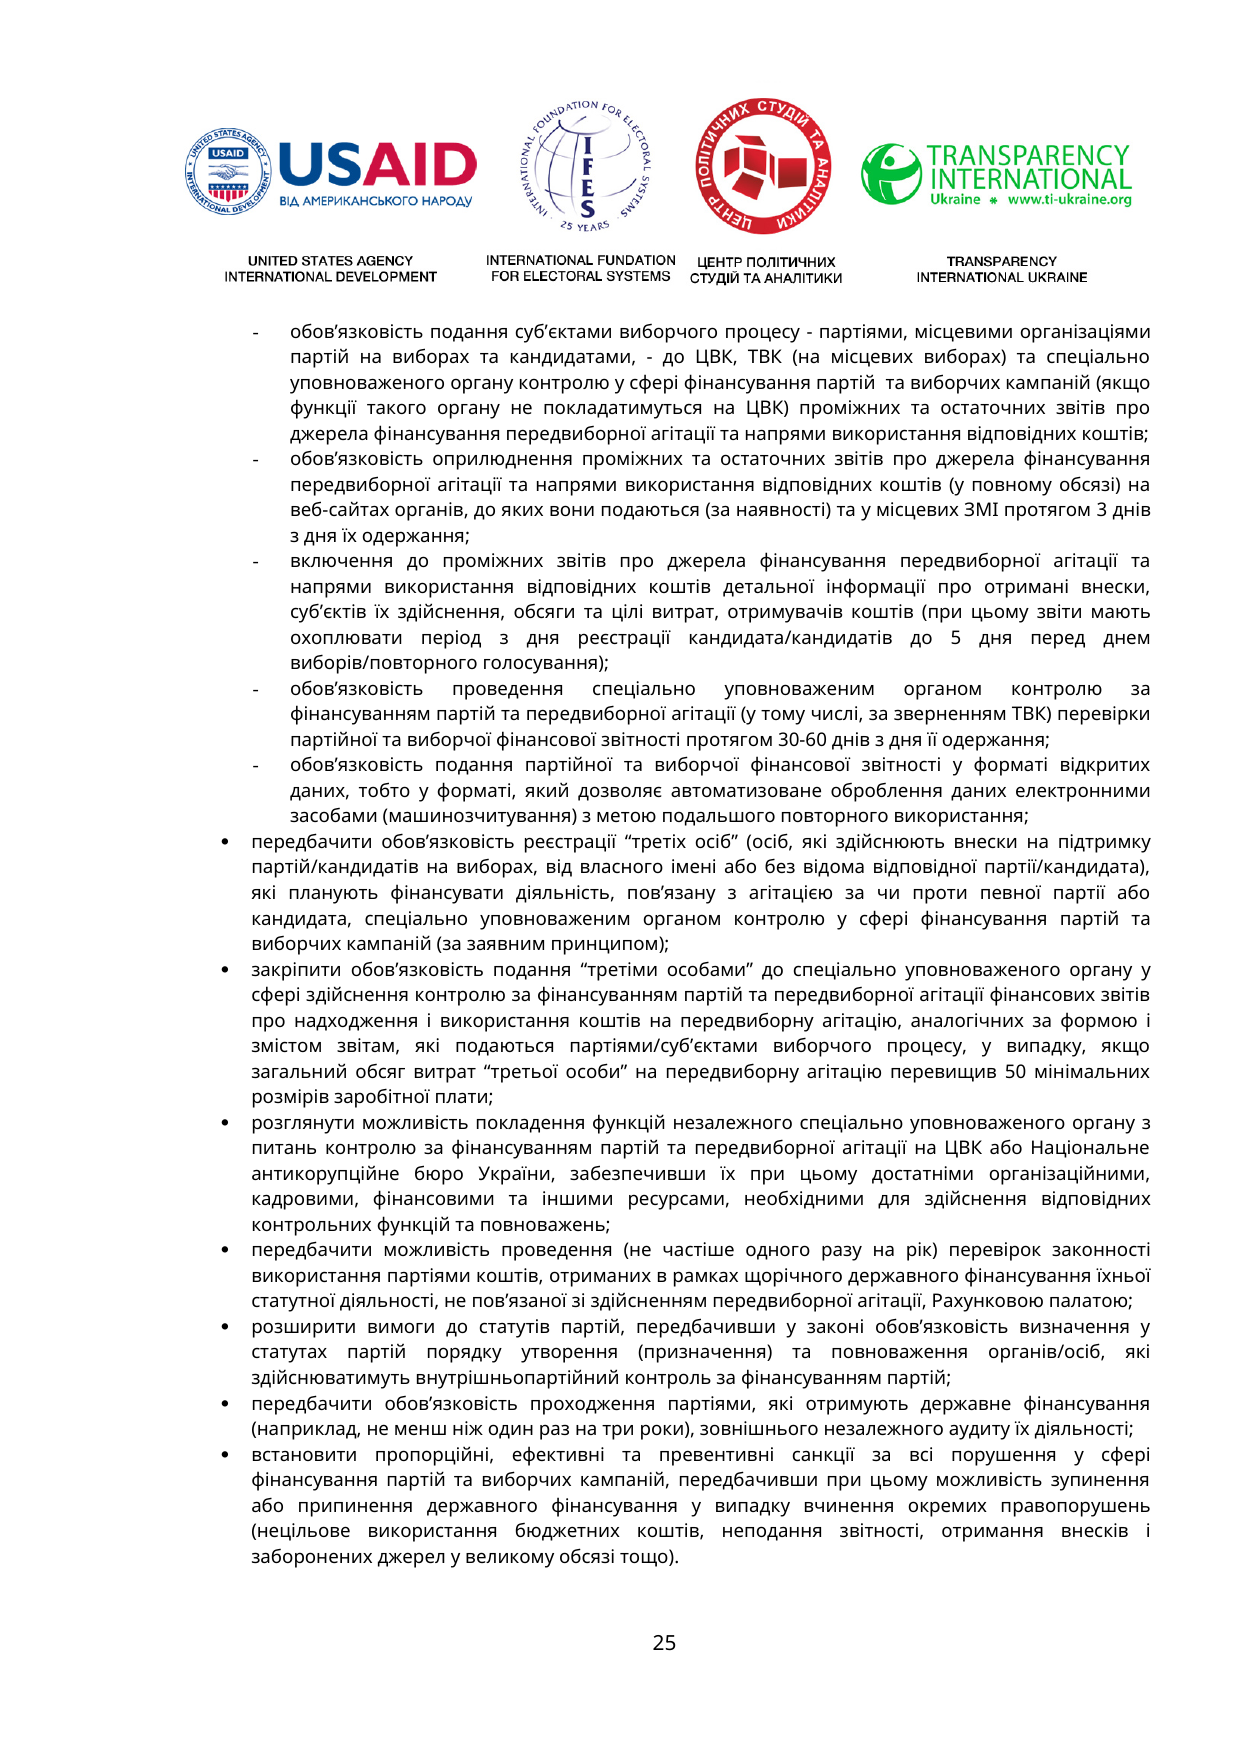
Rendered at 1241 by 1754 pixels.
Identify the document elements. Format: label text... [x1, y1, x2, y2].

list обов’язковість подання суб’єктами виборчого процесу - партіями, місцевими організаціями партій на виборах та кандидатами, - до ЦВК, ТВК (на місцевих виборах) та спеціально уповноваженого органу контролю у сфері фінансування партій та виборчих кампаній (якщо функції такого органу не покладатимуться на ЦВК) проміжних та остаточних звітів про джерела фінансування передвиборної агітації та напрями використання відповідних коштів; [252, 318, 1152, 446]
list закріпити обов’язковість подання “третіми особами” до спеціально уповноваженого органу у сфері здійснення контролю за фінансуванням партій та передвиборної агітації фінансових звітів про надходження і використання коштів на передвиборну агітацію, аналогічних за формою і змістом звітам, які подаються партіями/суб’єктами виборчого процесу, у випадку, якщо загальний обсяг витрат “третьої особи” на передвиборну агітацію перевищив 50 мінімальних розмірів заробітної плати; [222, 956, 1152, 1109]
picture [177, 73, 1151, 294]
list розширити вимоги до статутів партій, передбачивши у законі обов’язковість визначення у статутах партій порядку утворення (призначення) та повноваження органів/осіб, які здійснюватимуть внутрішньопартійний контроль за фінансуванням партій; [222, 1313, 1152, 1390]
list передбачити можливість проведення (не частіше одного разу на рік) перевірок законності використання партіями коштів, отриманих в рамках щорічного державного фінансування їхньої статутної діяльності, не пов’язаної зі здійсненням передвиборної агітації, Рахунковою палатою; [222, 1237, 1152, 1313]
list обов’язковість оприлюднення проміжних та остаточних звітів про джерела фінансування передвиборної агітації та напрями використання відповідних коштів (у повному обсязі) на веб-сайтах органів, до яких вони подаються (за наявності) та у місцевих ЗМІ протягом 3 днів з дня їх одержання; [252, 446, 1152, 548]
list передбачити обов’язковість проходження партіями, які отримують державне фінансування (наприклад, не менш ніж один раз на три роки), зовнішнього незалежного аудиту їх діяльності; [222, 1390, 1152, 1441]
list передбачити обов’язковість реєстрації “третіх осіб” (осіб, які здійснюють внески на підтримку партій/кандидатів на виборах, від власного імені або без відома відповідної партії/кандидата), які планують фінансувати діяльність, пов’язану з агітацією за чи проти певної партії або кандидата, спеціально уповноваженим органом контролю у сфері фінансування партій та виборчих кампаній (за заявним принципом); [222, 828, 1152, 956]
list обов’язковість проведення спеціально уповноваженим органом контролю за фінансуванням партій та передвиборної агітації (у тому числі, за зверненням ТВК) перевірки партійної та виборчої фінансової звітності протягом 30-60 днів з дня її одержання; [252, 675, 1152, 752]
list обов’язковість подання партійної та виборчої фінансової звітності у форматі відкритих даних, тобто у форматі, який дозволяє автоматизоване оброблення даних електронними засобами (машинозчитування) з метою подальшого повторного використання; [252, 752, 1152, 828]
list встановити пропорційні, ефективні та превентивні санкції за всі порушення у сфері фінансування партій та виборчих кампаній, передбачивши при цьому можливість зупинення або припинення державного фінансування у випадку вчинення окремих правопорушень (нецільове використання бюджетних коштів, неподання звітності, отримання внесків і заборонених джерел у великому обсязі тощо). [222, 1441, 1152, 1568]
list розглянути можливість покладення функцій незалежного спеціально уповноваженого органу з питань контролю за фінансуванням партій та передвиборної агітації на ЦВК або Національне антикорупційне бюро України, забезпечивши їх при цьому достатніми організаційними, кадровими, фінансовими та іншими ресурсами, необхідними для здійснення відповідних контрольних функцій та повноважень; [222, 1109, 1152, 1237]
list включення до проміжних звітів про джерела фінансування передвиборної агітації та напрями використання відповідних коштів детальної інформації про отримані внески, суб’єктів їх здійснення, обсяги та цілі витрат, отримувачів коштів (при цьому звіти мають охоплювати період з дня реєстрації кандидата/кандидатів до 5 дня перед днем виборів/повторного голосування); [252, 548, 1152, 675]
